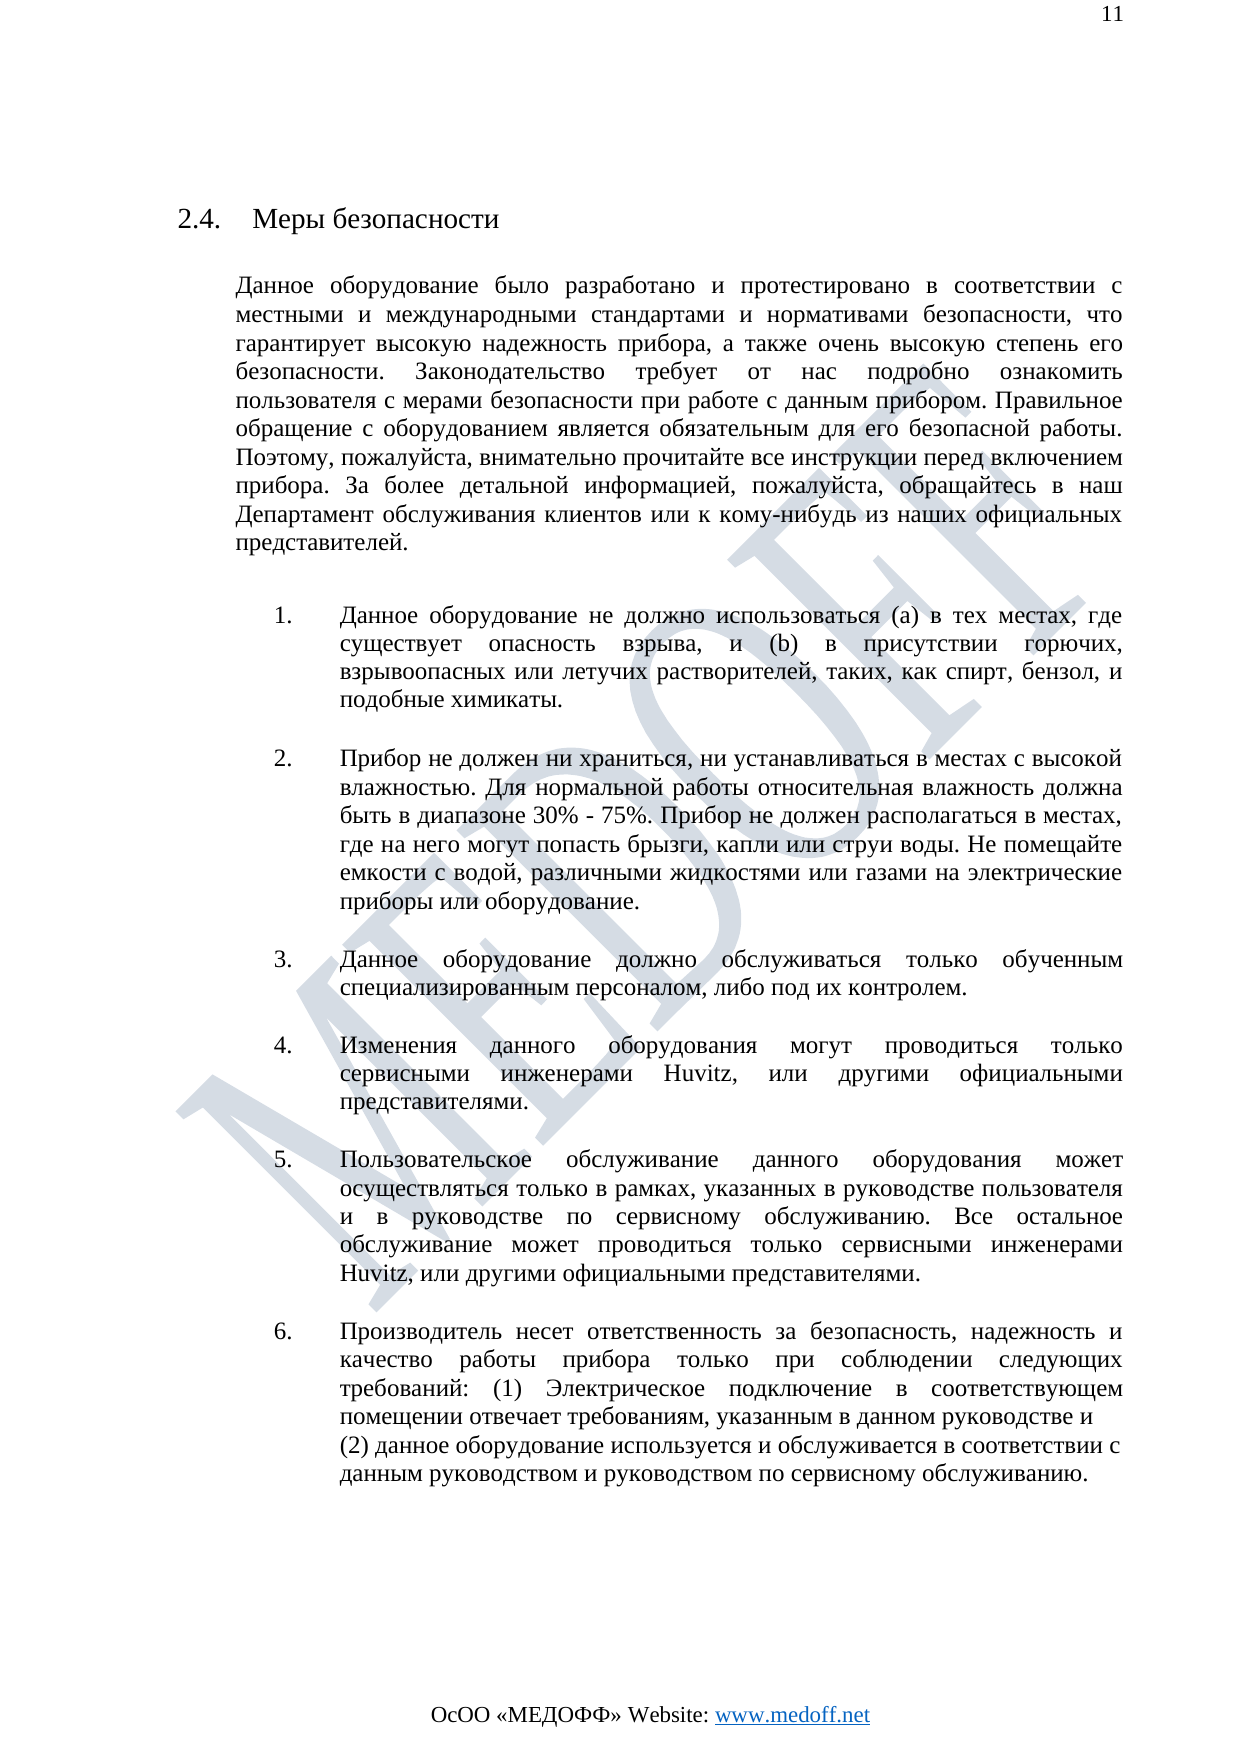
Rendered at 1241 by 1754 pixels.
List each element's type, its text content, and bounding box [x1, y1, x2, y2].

list Пользовательское обслуживание данного оборудования может осуществляться только в рамках, указанных в руководстве пользователя и в руководстве по сервисному обслуживанию. Все остальное обслуживание может проводиться только сервисными инженерами Huvitz, или другими официальными представителями. [274, 1145, 1123, 1286]
list Производитель несет ответственность за безопасность, надежность и качество работы прибора только при соблюдении следующих требований: (1) Электрическое подключение в соответствующем помещении отвечает требованиям, указанным в данном руководстве и [274, 1317, 1123, 1430]
list Меры безопасности [177, 201, 1123, 235]
list Данное оборудование должно обслуживаться только обученным специализированным персоналом, либо под их контролем. [274, 945, 1123, 1001]
list Прибор не должен ни храниться, ни устанавливаться в местах с высокой влажностью. Для нормальной работы относительная влажность должна быть в диапазоне 30% - 75%. Прибор не должен располагаться в местах, где на него могут попасть брызги, капли или струи воды. Не помещайте емкости с водой, различными жидкостями или газами на электрические приборы или оборудование. [274, 743, 1123, 914]
text (2) данное оборудование используется и обслуживается в соответствии с данным руководством и руководством по сервисному обслуживанию. [339, 1431, 1121, 1487]
list Изменения данного оборудования могут проводиться только сервисными инженерами Huvitz, или другими официальными представителями. [274, 1031, 1123, 1115]
text Данное оборудование было разработано и протестировано в соответствии с местными и международными стандартами и нормативами безопасности, что гарантирует высокую надежность прибора, а также очень высокую степень его безопасности. Законодательство требует от нас подробно ознакомить пользователя с мерами безопасности при работе с данным прибором. Правильное обращение с оборудованием является обязательным для его безопасной работы. Поэтому, пожалуйста, внимательно прочитайте все инструкции перед включением прибора. За более детальной информацией, пожалуйста, обращайтесь в наш Департамент обслуживания клиентов или к кому-нибудь из наших официальных представителей. [235, 271, 1123, 556]
list Данное оборудование не должно использоваться (а) в тех местах, где существует опасность взрыва, и (b) в присутствии горючих, взрывоопасных или летучих растворителей, таких, как спирт, бензол, и подобные химикаты. [274, 601, 1123, 713]
